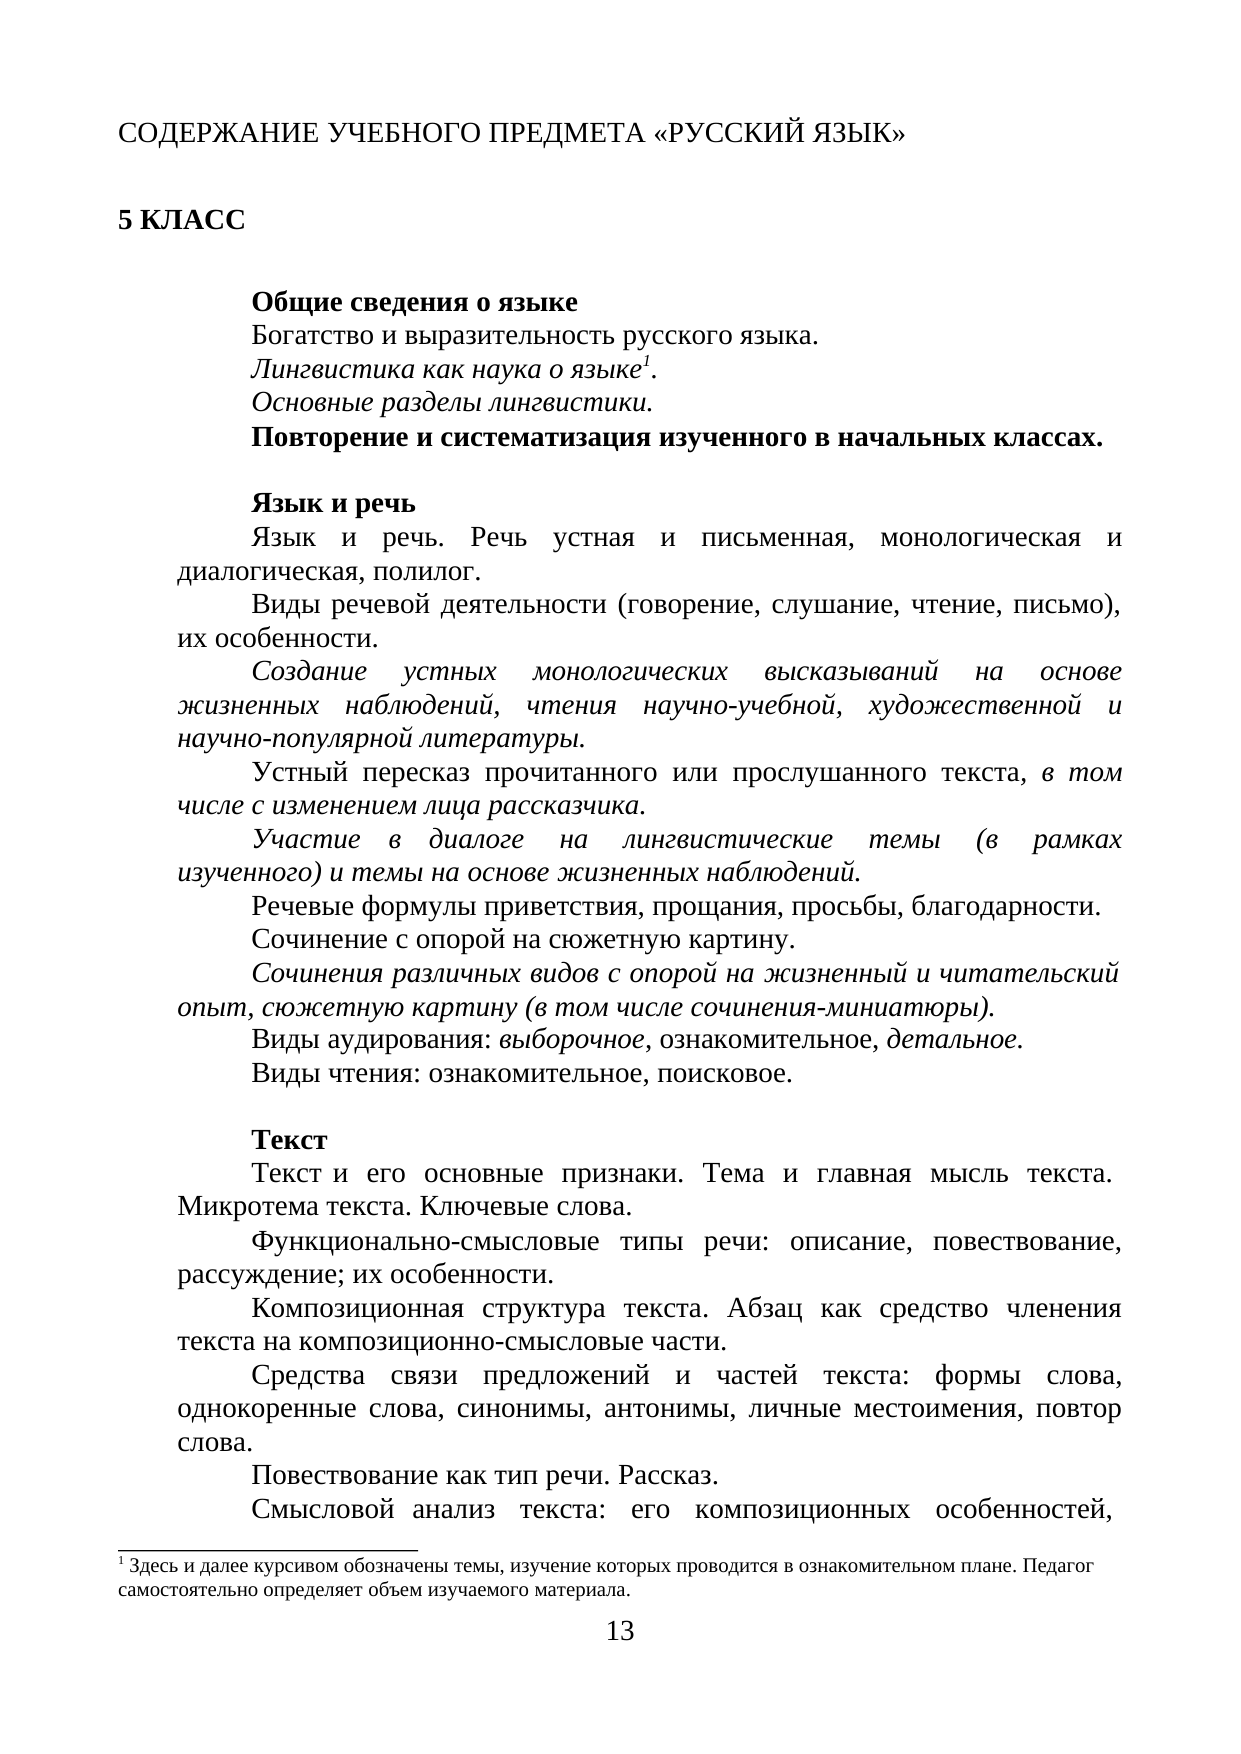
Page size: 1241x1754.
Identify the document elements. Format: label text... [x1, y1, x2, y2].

text Виды речевой деятельности (говорение, слушание, чтение, письмо), их особенности. [177, 586, 1122, 653]
text Речевые формулы приветствия, прощания, просьбы, благодарности. Сочинение с опорой на сюжетную картину. [251, 888, 1102, 955]
text Повторение и систематизация изученного в начальных классах. [251, 419, 1165, 452]
list КЛАСС [118, 202, 1165, 236]
text Устный пересказ прочитанного или прослушанного текста, в том числе с изменением лица рассказчика. [177, 754, 1123, 821]
text Богатство и выразительность русского языка. [251, 318, 1165, 351]
text Сочинения различных видов с опорой на жизненный и читательский опыт, сюжетную картину (в том числе сочинения-миниатюры). [177, 955, 1165, 1022]
text Виды чтения: ознакомительное, поисковое. [251, 1056, 1165, 1089]
text Лингвистика как наука о языке1. Основные разделы лингвистики. [251, 351, 661, 418]
text СОДЕРЖАНИЕ УЧЕБНОГО ПРЕДМЕТА «РУССКИЙ ЯЗЫК» [118, 115, 1165, 149]
text Язык и речь. Речь устная и письменная, монологическая и диалогическая, полилог. [177, 519, 1122, 586]
text Функционально-смысловые типы речи: описание, повествование, рассуждение; их особенности. [177, 1223, 1122, 1290]
text Текст [251, 1123, 1165, 1156]
text Участие в диалоге на лингвистические темы (в рамках изученного) и темы на основе жизненных наблюдений. [177, 821, 1122, 888]
text Повествование как тип речи. Рассказ. [251, 1457, 1165, 1491]
text Создание устных монологических высказываний на основе жизненных наблюдений, чтения научно-учебной, художественной и научно-популярной литературы. [177, 653, 1122, 754]
text Текст и его основные признаки. Тема и главная мысль текста. [251, 1156, 1165, 1189]
text Микротема текста. Ключевые слова. [177, 1189, 1165, 1223]
text Композиционная структура текста. Абзац как средство членения текста на композиционно-смысловые части. [177, 1290, 1122, 1357]
text Виды аудирования: выборочное, ознакомительное, детальное. [251, 1022, 1165, 1056]
text Средства связи предложений и частей текста: формы слова, однокоренные слова, синонимы, антонимы, личные местоимения, повтор слова. [177, 1357, 1123, 1457]
text Язык и речь [251, 486, 1165, 519]
text 1 Здесь и далее курсивом обозначены темы, изучение которых проводится в ознакомительном плане. Педагог самостоятельно определяет объем изучаемого материала. [118, 1553, 1122, 1601]
text Общие сведения о языке [251, 284, 1165, 318]
text Смысловой анализ текста: его композиционных особенностей, [251, 1491, 1165, 1524]
